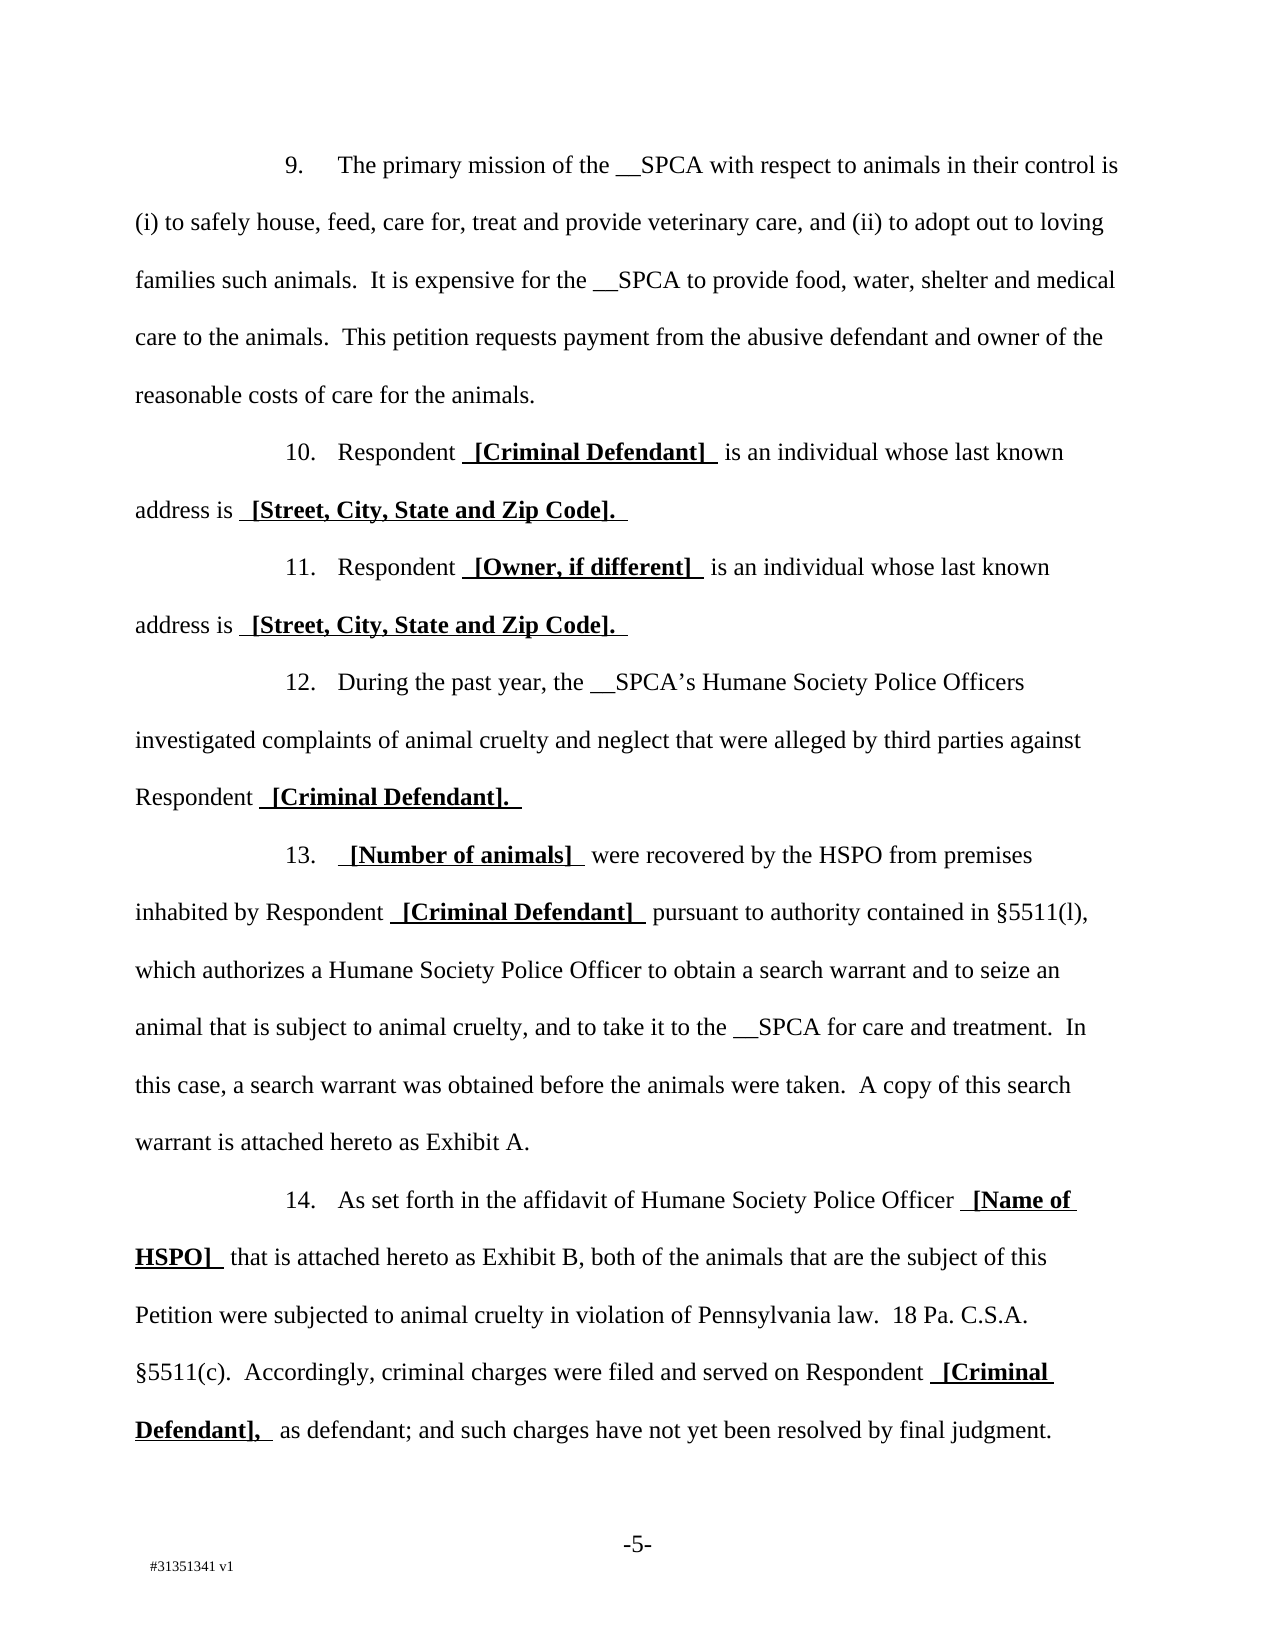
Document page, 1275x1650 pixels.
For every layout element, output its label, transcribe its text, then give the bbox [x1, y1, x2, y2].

subtitle Respondent [Criminal Defendant] is an individual whose last known address is [Street, City, State and Zip Code]. [135, 437, 1125, 524]
subtitle During the past year, the __SPCA’s Humane Society Police Officers investigated complaints of animal cruelty and neglect that were alleged by third parties against Respondent [Criminal Defendant]. [135, 667, 1125, 811]
subtitle Respondent [Owner, if different] is an individual whose last known address is [Street, City, State and Zip Code]. [135, 552, 1125, 639]
subtitle As set forth in the affidavit of Humane Society Police Officer [Name of HSPO] that is attached hereto as Exhibit B, both of the animals that are the subject of this Petition were subjected to animal cruelty in violation of Pennsylvania law. 18 Pa. C.S.A. §5511(c). Accordingly, criminal charges were filed and served on Respondent [Criminal Defendant], as defendant; and such charges have not yet been resolved by final judgment. [135, 1185, 1125, 1444]
subtitle [Number of animals] were recovered by the HSPO from premises inhabited by Respondent [Criminal Defendant] pursuant to authority contained in §5511(l), which authorizes a Humane Society Police Officer to obtain a search warrant and to seize an animal that is subject to animal cruelty, and to take it to the __SPCA for care and treatment. In this case, a search warrant was obtained before the animals were taken. A copy of this search warrant is attached hereto as Exhibit A. [135, 840, 1125, 1156]
subtitle The primary mission of the __SPCA with respect to animals in their control is (i) to safely house, feed, care for, treat and provide veterinary care, and (ii) to adopt out to loving families such animals. It is expensive for the __SPCA to provide food, water, shelter and medical care to the animals. This petition requests payment from the abusive defendant and owner of the reasonable costs of care for the animals. [135, 150, 1125, 409]
